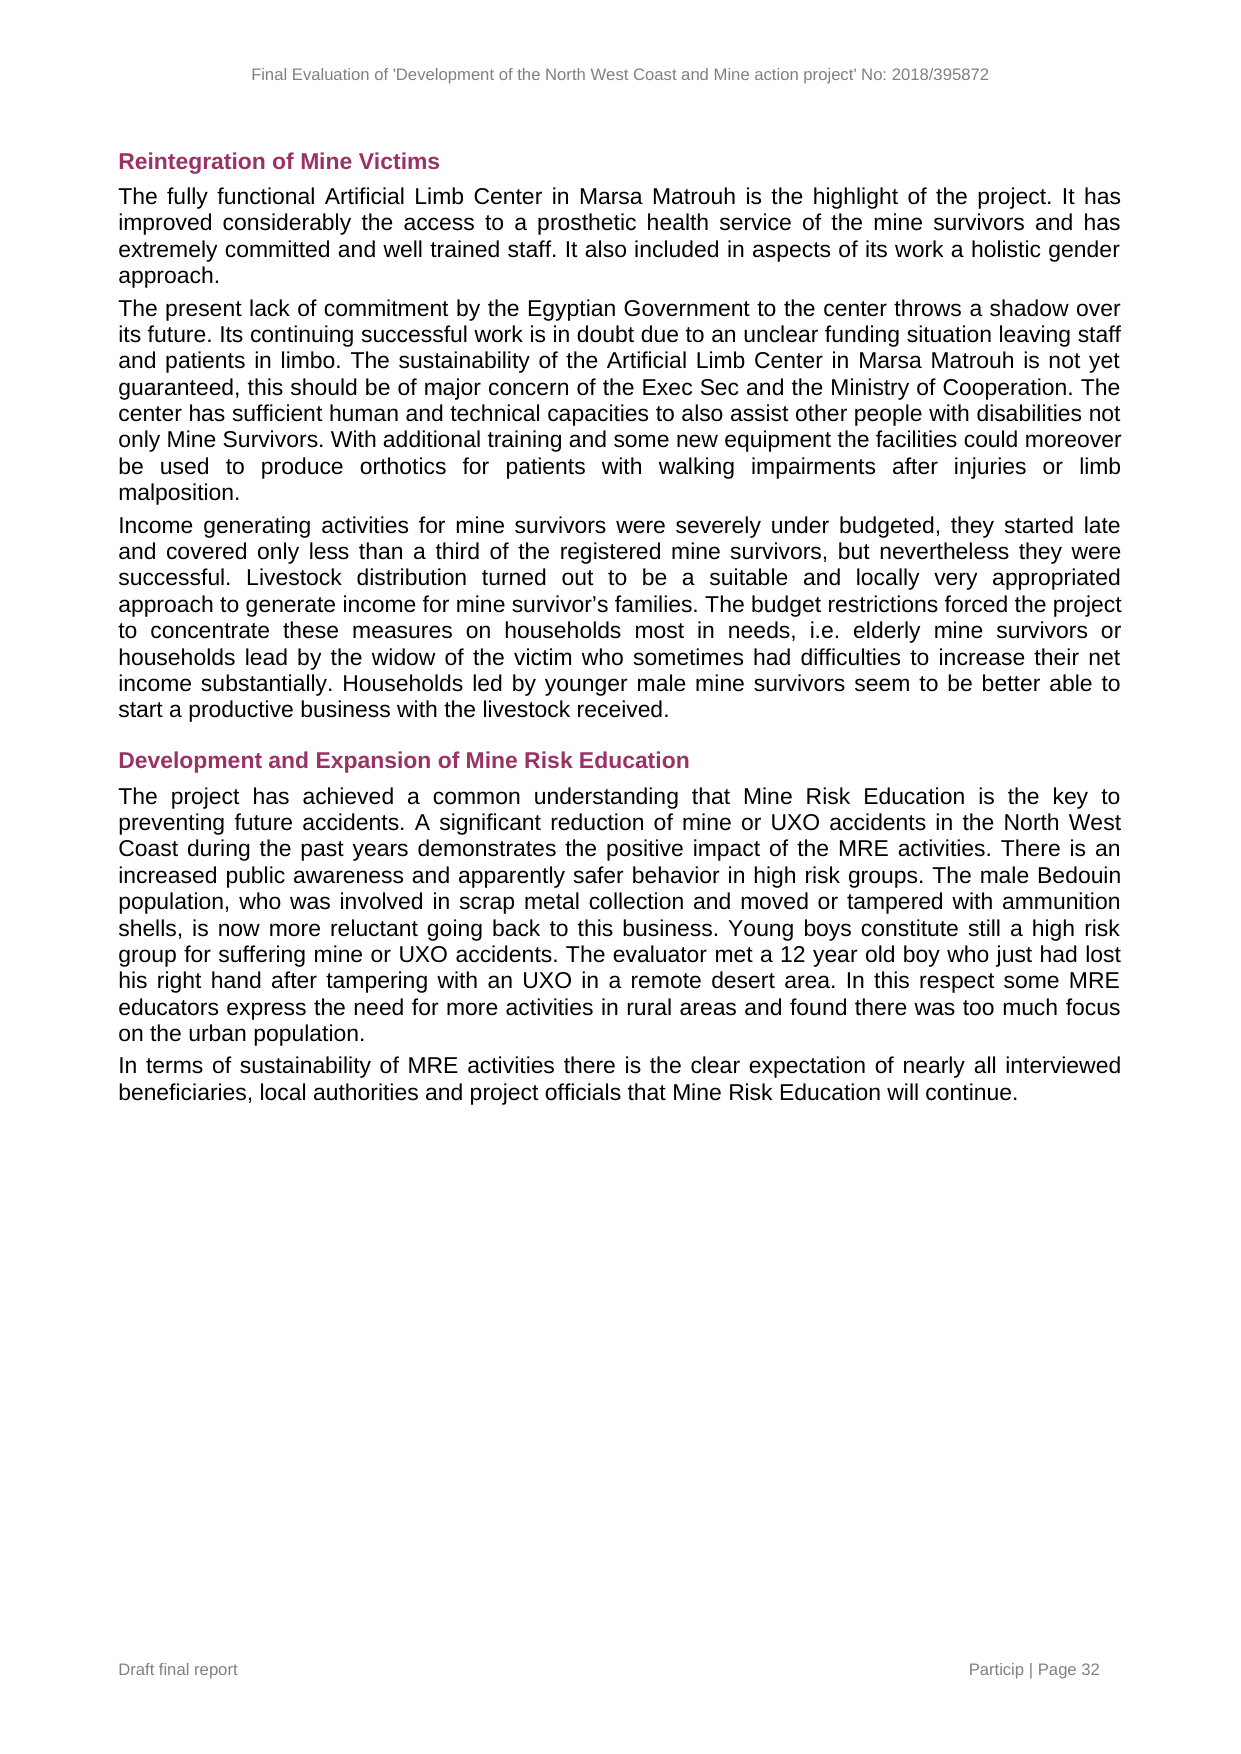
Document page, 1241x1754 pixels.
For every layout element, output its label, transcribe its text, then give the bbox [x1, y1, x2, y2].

subtitle Reintegration of Mine Victims [118, 148, 1122, 174]
text The present lack of commitment by the Egyptian Government to the center throws a shadow over its future. Its continuing successful work is in doubt due to an unclear funding situation leaving staff and patients in limbo. The sustainability of the Artificial Limb Center in Marsa Matrouh is not yet guaranteed, this should be of major concern of the Exec Sec and the Ministry of Cooperation. The center has sufficient human and technical capacities to also assist other people with disabilities not only Mine Survivors. With additional training and some new equipment the facilities could moreover be used to produce orthotics for patients with walking impairments after injuries or limb malposition. [118, 294, 1122, 505]
text The fully functional Artificial Limb Center in Marsa Matrouh is the highlight of the project. It has improved considerably the access to a prosthetic health service of the mine survivors and has extremely committed and well trained staff. It also included in aspects of its work a holistic gender approach. [118, 183, 1122, 288]
text Income generating activities for mine survivors were severely under budgeted, they started late and covered only less than a third of the registered mine survivors, but nevertheless they were successful. Livestock distribution turned out to be a suitable and locally very appropriated approach to generate income for mine survivor’s families. The budget restrictions forced the project to concentrate these measures on households most in needs, i.e. elderly mine survivors or households lead by the widow of the victim who sometimes had difficulties to increase their net income substantially. Households led by younger male mine survivors seem to be better able to start a productive business with the livestock received. [118, 512, 1122, 722]
text The project has achieved a common understanding that Mine Risk Education is the key to preventing future accidents. A significant reduction of mine or UXO accidents in the North West Coast during the past years demonstrates the positive impact of the MRE activities. There is an increased public awareness and apparently safer behavior in high risk groups. The male Bedouin population, who was involved in scrap metal collection and moved or tampered with ammunition shells, is now more reluctant going back to this business. Young boys constitute still a high risk group for suffering mine or UXO accidents. The evaluator met a 12 year old boy who just had lost his right hand after tampering with an UXO in a remote desert area. In this respect some MRE educators express the need for more activities in rural areas and found there was too much focus on the urban population. [118, 783, 1122, 1046]
text In terms of sustainability of MRE activities there is the clear expectation of nearly all interviewed beneficiaries, local authorities and project officials that Mine Risk Education will continue. [118, 1052, 1122, 1105]
subtitle Development and Expansion of Mine Risk Education [118, 747, 1122, 774]
